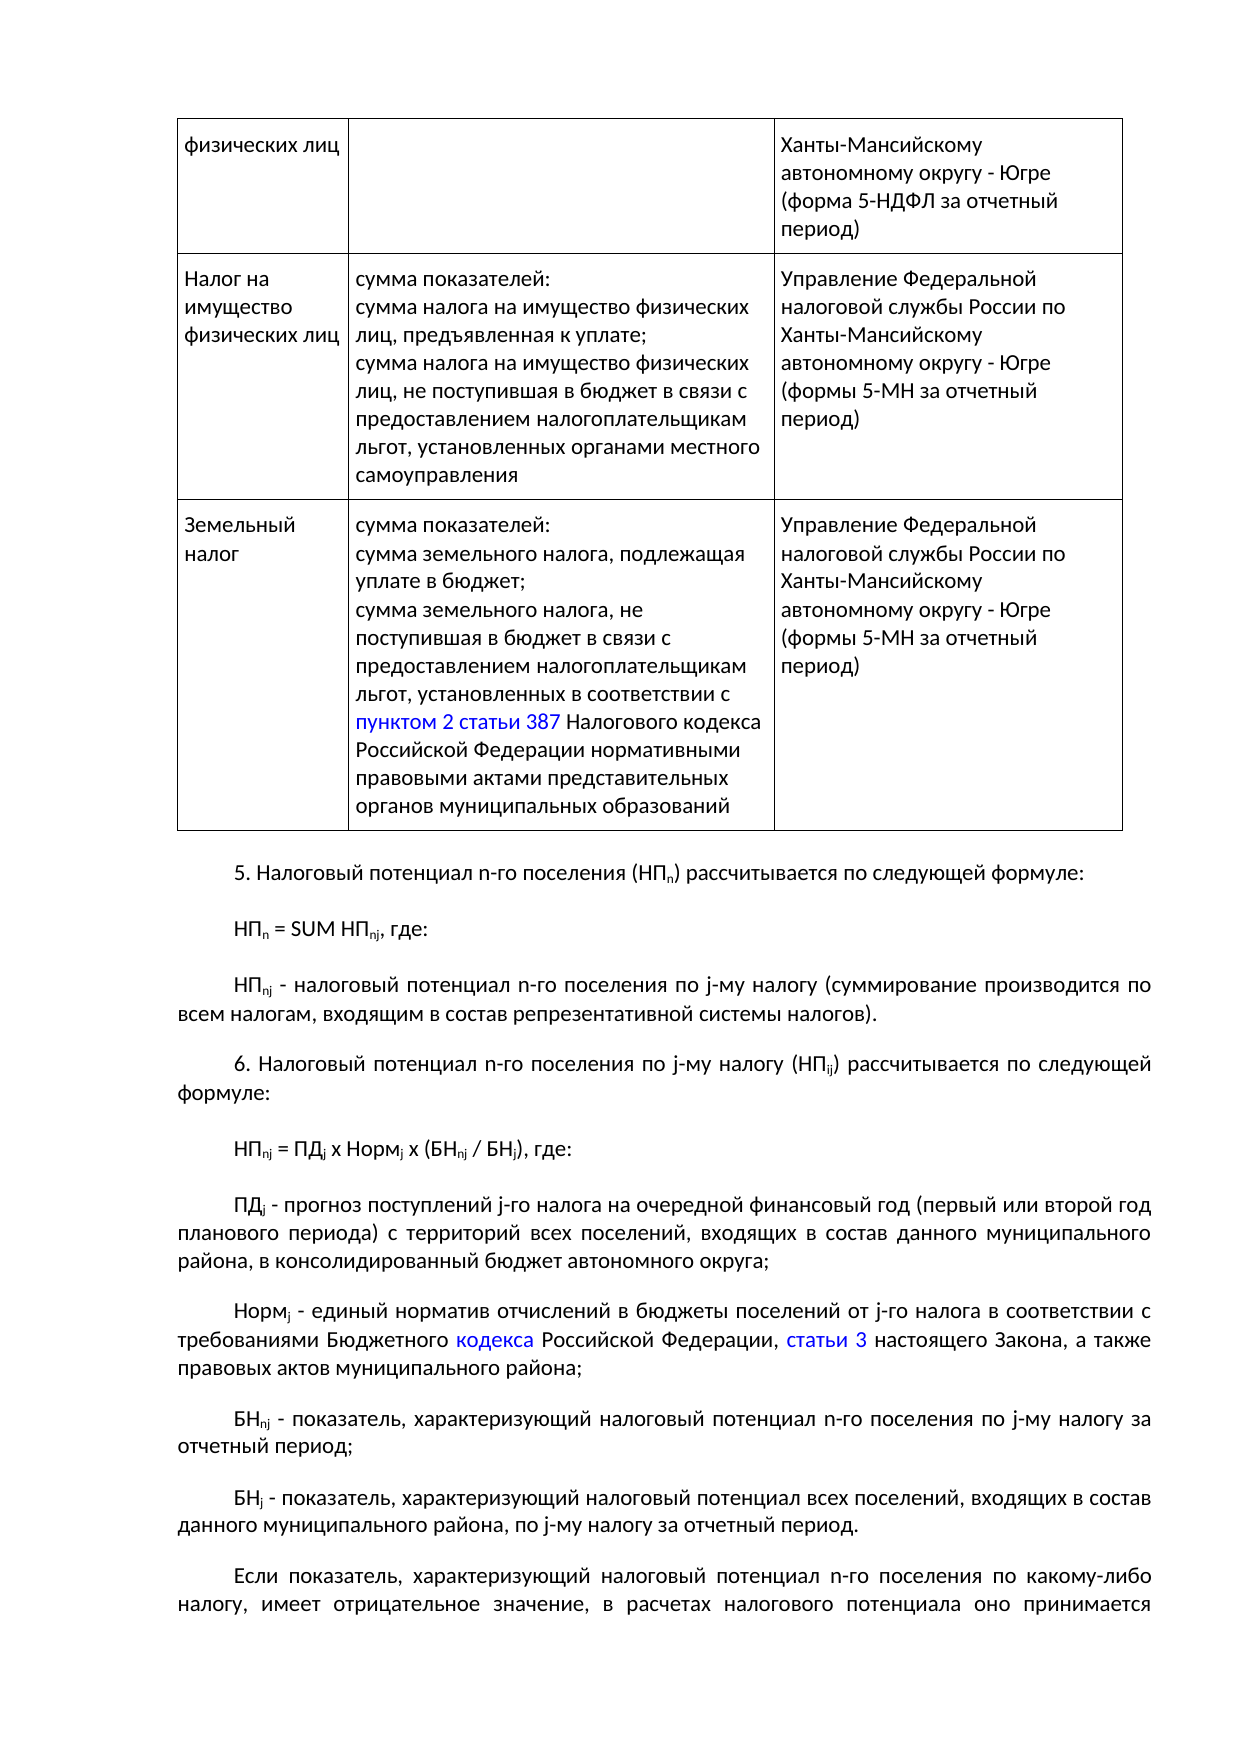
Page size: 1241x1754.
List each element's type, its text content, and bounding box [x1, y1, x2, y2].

text 6. Налоговый потенциал n-го поселения по j-му налогу (НПij) рассчитывается по следующей формуле: [177, 1049, 1152, 1106]
table_cell сумма показателей: сумма налога на имущество физических лиц, предъявленная к уплате; сумма налога на имущество физических лиц, не поступившая в бюджет в связи с предоставлением налогоплательщикам льгот, установленных органами местного самоуправления [349, 254, 774, 499]
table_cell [178, 119, 348, 252]
text НПnj - налоговый потенциал n-го поселения по j-му налогу (суммирование производится по всем налогам, входящим в состав репрезентативной системы налогов). [177, 971, 1152, 1027]
text БНj - показатель, характеризующий налоговый потенциал всех поселений, входящих в состав данного муниципального района, по j-му налогу за отчетный период. [177, 1483, 1152, 1539]
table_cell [775, 119, 1122, 252]
table_cell Земельный налог [178, 500, 348, 829]
table_cell Налог на имущество физических лиц [178, 254, 348, 499]
text НПn = SUM НПnj, где: [177, 914, 1152, 943]
table_cell Управление Федеральной налоговой службы России по Ханты-Мансийскому автономному округу - Югре (формы 5-МН за отчетный период) [775, 254, 1122, 499]
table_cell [349, 119, 774, 252]
text 5. Налоговый потенциал n-го поселения (НПn) рассчитывается по следующей формуле: [177, 858, 1152, 887]
text НПnj = ПДj x Нормj x (БНnj / БНj), где: [177, 1134, 1152, 1162]
text ПДj - прогноз поступлений j-го налога на очередной финансовый год (первый или второй год планового периода) с территорий всех поселений, входящих в состав данного муниципального района, в консолидированный бюджет автономного округа; [177, 1190, 1152, 1274]
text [177, 1562, 1152, 1618]
table_cell Управление Федеральной налоговой службы России по Ханты-Мансийскому автономному округу - Югре (формы 5-МН за отчетный период) [775, 500, 1122, 829]
text Нормj - единый норматив отчислений в бюджеты поселений от j-го налога в соответствии с требованиями Бюджетного кодекса Российской Федерации, статьи 3 настоящего Закона, а также правовых актов муниципального района; [177, 1297, 1152, 1381]
table_cell сумма показателей: сумма земельного налога, подлежащая уплате в бюджет; сумма земельного налога, не поступившая в бюджет в связи с предоставлением налогоплательщикам льгот, установленных в соответствии с пунктом 2 статьи 387 Налогового кодекса Российской Федерации нормативными правовыми актами представительных органов муниципальных образований [349, 500, 774, 829]
text БНnj - показатель, характеризующий налоговый потенциал n-го поселения по j-му налогу за отчетный период; [177, 1404, 1152, 1460]
